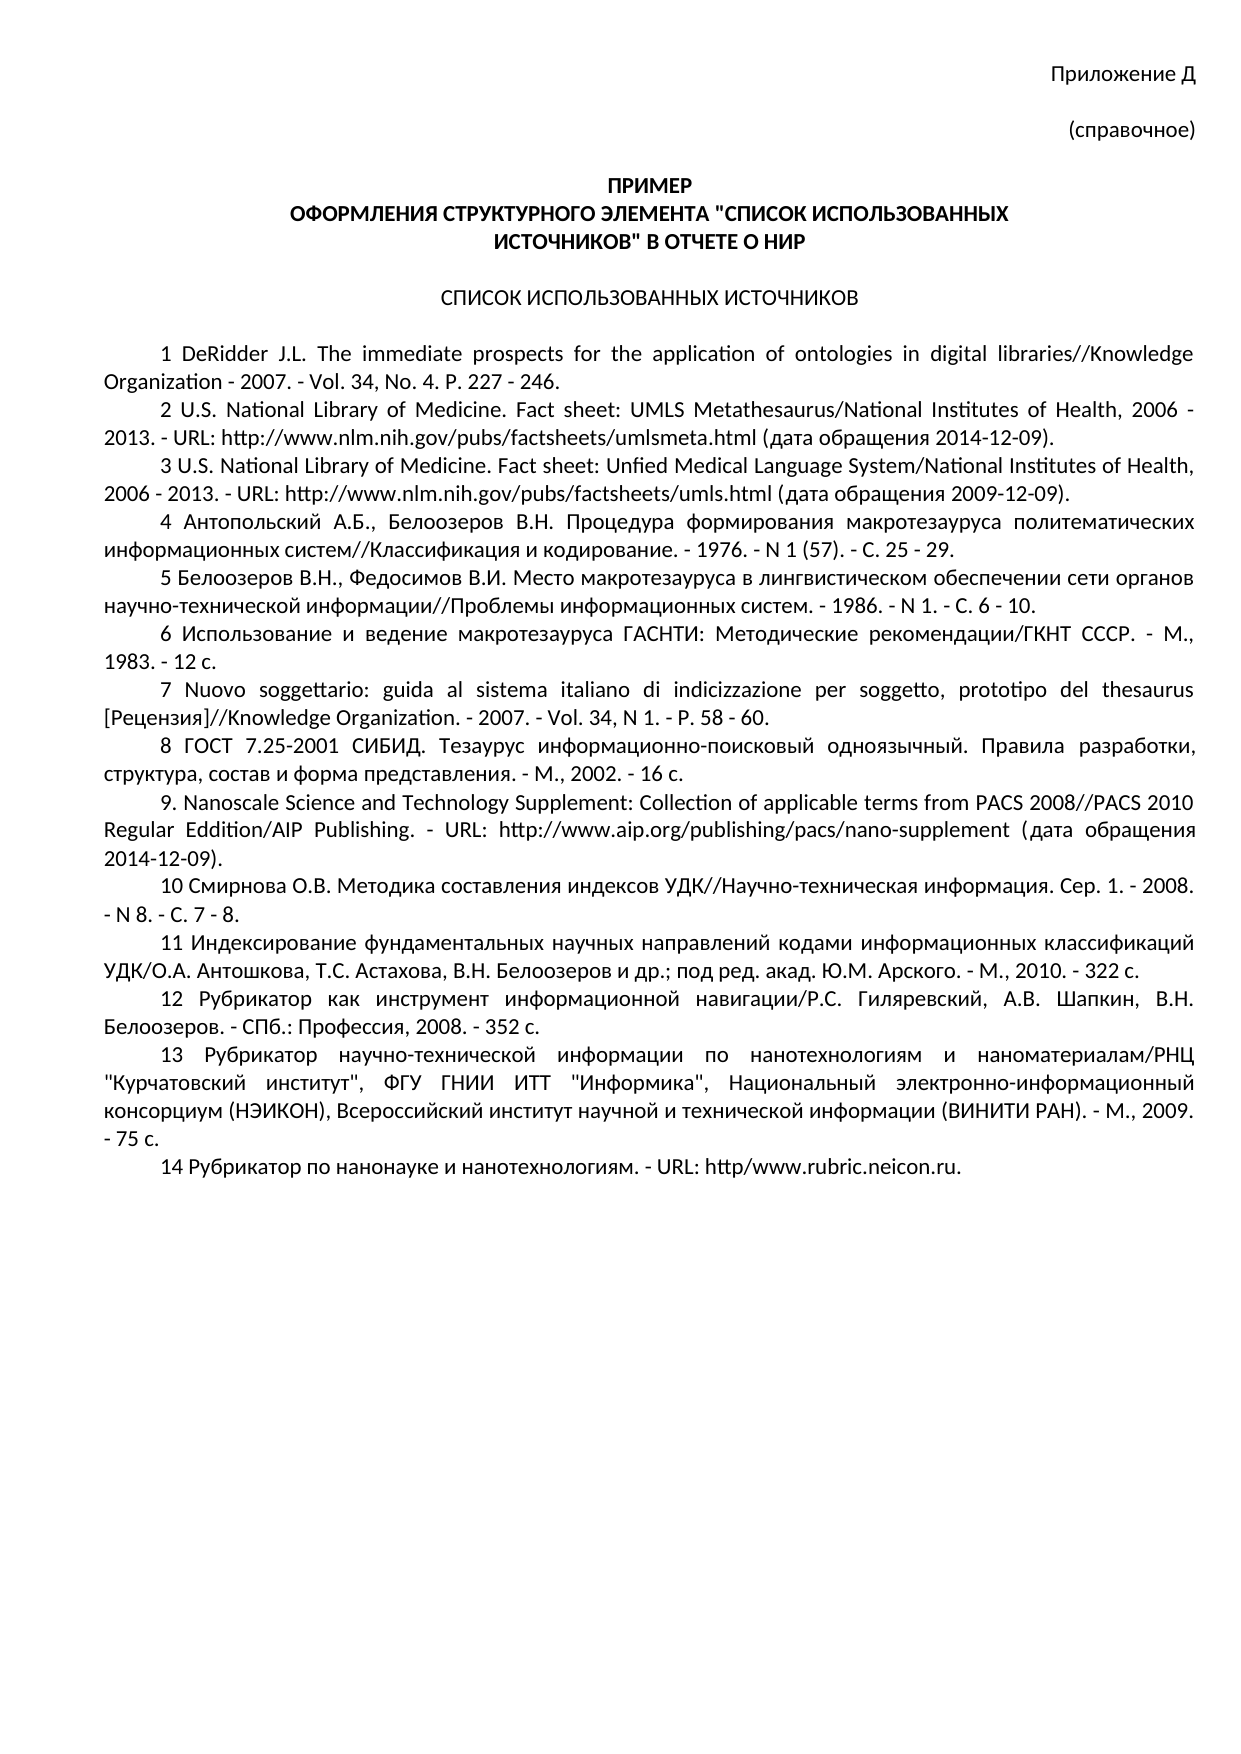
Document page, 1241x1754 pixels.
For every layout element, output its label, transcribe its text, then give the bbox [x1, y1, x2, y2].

text (справочное) [103, 115, 1196, 143]
text 9. Nanoscale Science and Technology Supplement: Collection of applicable terms from PACS 2008//PACS 2010 Regular Eddition/AIP Publishing. - URL: http://www.aip.org/publishing/pacs/nano-supplement (дата обращения 2014-12-09). [103, 788, 1196, 872]
text СПИСОК ИСПОЛЬЗОВАННЫХ ИСТОЧНИКОВ [103, 283, 1196, 311]
text 7 Nuovo soggettario: guida al sistema italiano di indicizzazione per soggetto, prototipo del thesaurus [Рецензия]//Knowledge Organization. - 2007. - Vol. 34, N 1. - P. 58 - 60. [103, 676, 1196, 732]
text 10 Смирнова О.В. Методика составления индексов УДК//Научно-техническая информация. Сер. 1. - 2008. - N 8. - С. 7 - 8. [103, 872, 1196, 928]
text 8 ГОСТ 7.25-2001 СИБИД. Тезаурус информационно-поисковый одноязычный. Правила разработки, структура, состав и форма представления. - М., 2002. - 16 с. [103, 732, 1196, 788]
text 1 DeRidder J.L. The immediate prospects for the application of ontologies in digital libraries//Knowledge Organization - 2007. - Vol. 34, No. 4. P. 227 - 246. [103, 339, 1196, 395]
title ПРИМЕР [103, 171, 1196, 199]
title ОФОРМЛЕНИЯ СТРУКТУРНОГО ЭЛЕМЕНТА "СПИСОК ИСПОЛЬЗОВАННЫХ [103, 199, 1196, 227]
text 4 Антопольский А.Б., Белоозеров В.Н. Процедура формирования макротезауруса политематических информационных систем//Классификация и кодирование. - 1976. - N 1 (57). - С. 25 - 29. [103, 507, 1196, 563]
text 14 Рубрикатор по нанонауке и нанотехнологиям. - URL: http/www.rubric.neicon.ru. [103, 1152, 1196, 1180]
text 5 Белоозеров В.Н., Федосимов В.И. Место макротезауруса в лингвистическом обеспечении сети органов научно-технической информации//Проблемы информационных систем. - 1986. - N 1. - С. 6 - 10. [103, 563, 1196, 619]
text 11 Индексирование фундаментальных научных направлений кодами информационных классификаций УДК/О.А. Антошкова, Т.С. Астахова, В.Н. Белоозеров и др.; под ред. акад. Ю.М. Арского. - М., 2010. - 322 с. [103, 928, 1196, 984]
text Приложение Д [103, 59, 1196, 87]
title ИСТОЧНИКОВ" В ОТЧЕТЕ О НИР [103, 227, 1196, 255]
text 2 U.S. National Library of Medicine. Fact sheet: UMLS Metathesaurus/National Institutes of Health, 2006 - 2013. - URL: http://www.nlm.nih.gov/pubs/factsheets/umlsmeta.html (дата обращения 2014-12-09). [103, 395, 1196, 451]
text 3 U.S. National Library of Medicine. Fact sheet: Unfied Medical Language System/National Institutes of Health, 2006 - 2013. - URL: http://www.nlm.nih.gov/pubs/factsheets/umls.html (дата обращения 2009-12-09). [103, 451, 1196, 507]
text 6 Использование и ведение макротезауруса ГАСНТИ: Методические рекомендации/ГКНТ СССР. - М., 1983. - 12 с. [103, 619, 1196, 676]
text 12 Рубрикатор как инструмент информационной навигации/Р.С. Гиляревский, А.В. Шапкин, В.Н. Белоозеров. - СПб.: Профессия, 2008. - 352 с. [103, 984, 1196, 1040]
text 13 Рубрикатор научно-технической информации по нанотехнологиям и наноматериалам/РНЦ "Курчатовский институт", ФГУ ГНИИ ИТТ "Информика", Национальный электронно-информационный консорциум (НЭИКОН), Всероссийский институт научной и технической информации (ВИНИТИ РАН). - М., 2009. - 75 с. [103, 1040, 1196, 1152]
